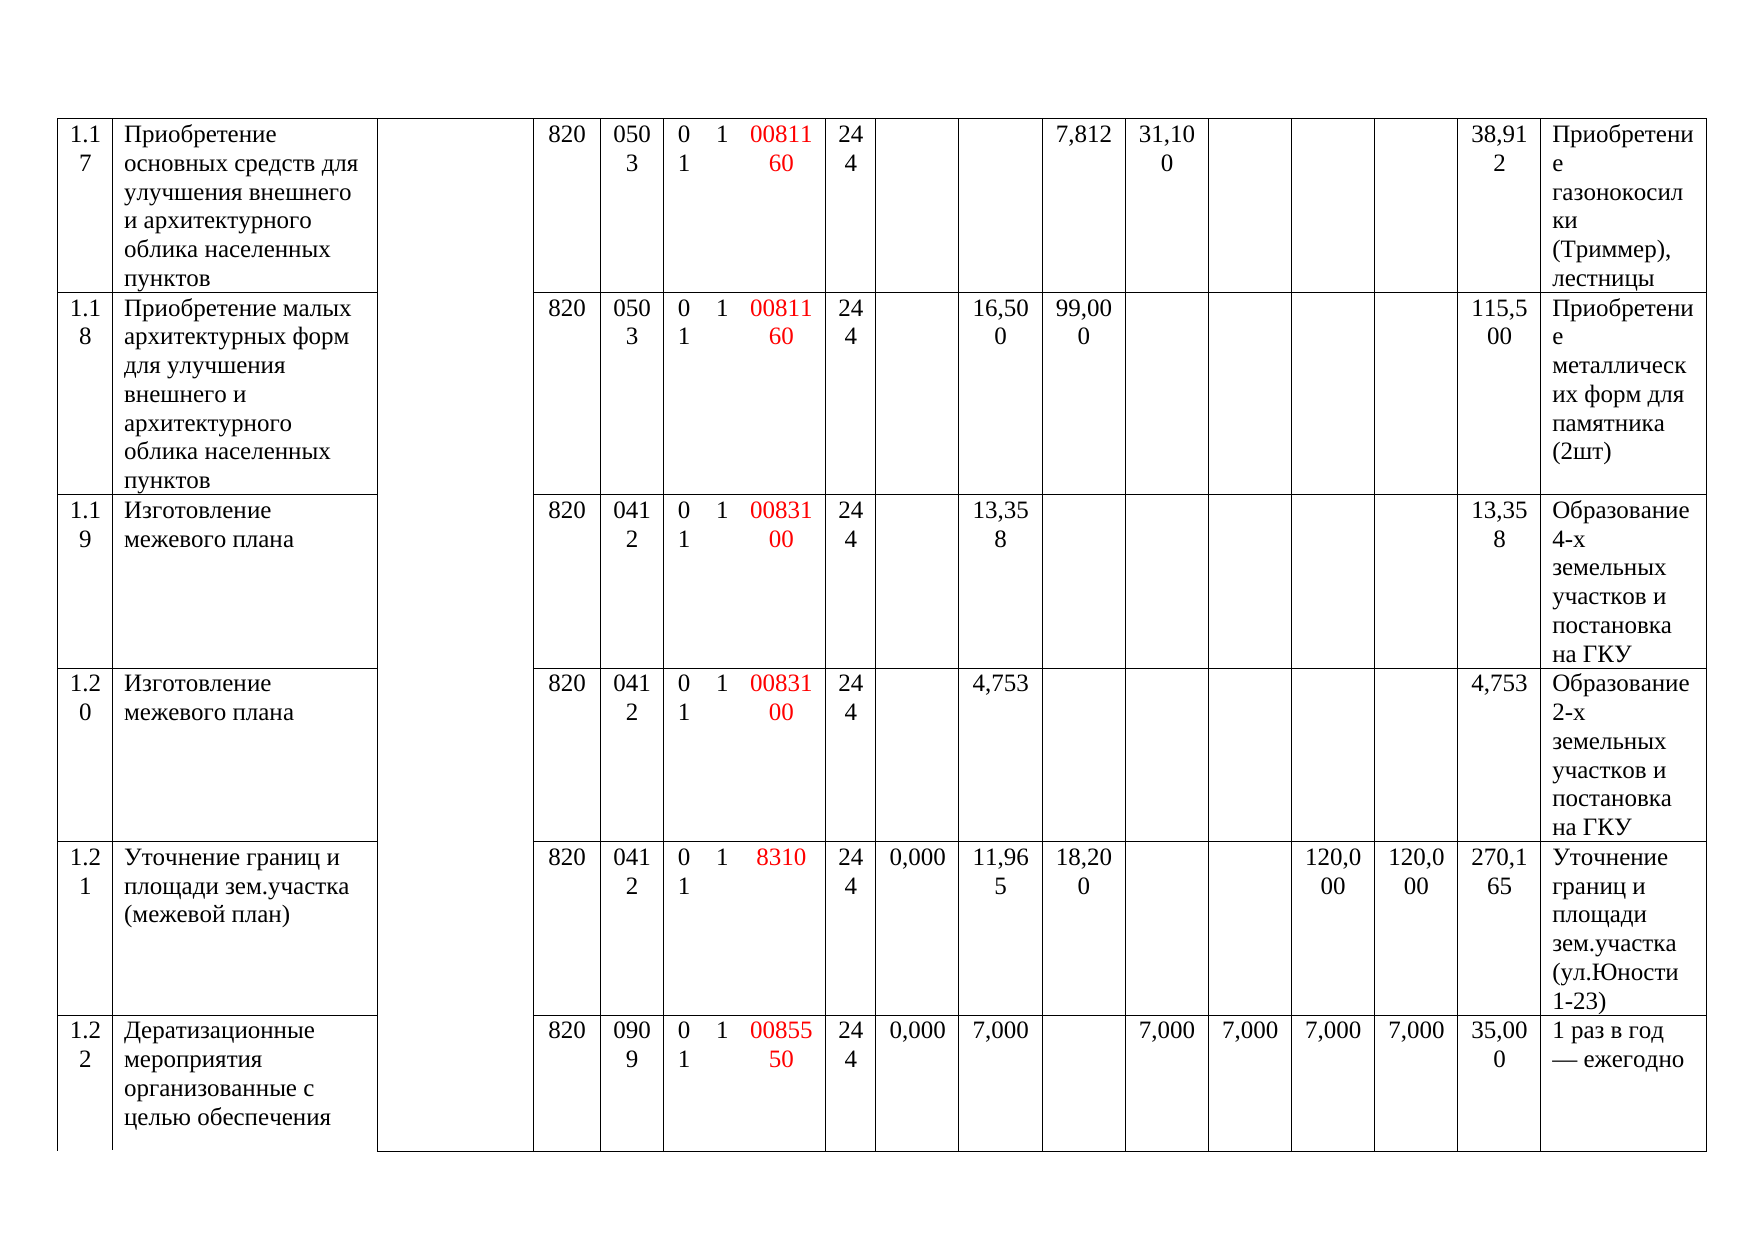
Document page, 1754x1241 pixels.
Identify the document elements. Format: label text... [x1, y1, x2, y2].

table_cell [876, 293, 958, 494]
table_cell 1.17 [58, 119, 112, 292]
table_cell [876, 495, 958, 667]
table_cell 0909 [601, 1016, 663, 1151]
table_cell [1292, 293, 1374, 494]
table_cell 0081160 [736, 119, 825, 292]
table_cell [1375, 119, 1457, 292]
table_cell [1375, 495, 1457, 667]
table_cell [113, 1016, 377, 1151]
table_cell 820 [534, 1016, 600, 1151]
table_cell 1 [705, 1016, 736, 1151]
table_cell [1209, 119, 1291, 292]
table_cell 820 [534, 293, 600, 494]
table_cell 99,000 [1043, 293, 1125, 494]
table_cell [1126, 293, 1208, 494]
table_cell 0081160 [736, 293, 825, 494]
table_cell 1 [705, 119, 736, 292]
table_cell [1209, 669, 1291, 841]
table_cell 0083100 [736, 669, 825, 841]
table_cell Приобретение металлических форм для памятника (2шт) [1541, 293, 1706, 494]
table_cell 820 [534, 119, 600, 292]
table_cell [1209, 293, 1291, 494]
table_cell [1043, 669, 1125, 841]
table_cell 244 [826, 293, 875, 494]
table_cell Приобретение основных средств для улучшения внешнего и архитектурного облика населенных пунктов [113, 119, 377, 292]
table_cell 01 [664, 669, 704, 841]
table_cell [876, 119, 958, 292]
table_cell 820 [534, 495, 600, 667]
table_cell 4,753 [959, 669, 1042, 841]
table_cell [1043, 495, 1125, 667]
table_cell 1.21 [58, 842, 112, 1014]
table_cell 01 [664, 1016, 704, 1151]
table_cell 7,000 [1292, 1016, 1374, 1151]
table_cell 0412 [601, 669, 663, 841]
table_cell 244 [826, 842, 875, 1014]
table_cell Образование 4-х земельных участков и постановка на ГКУ [1541, 495, 1706, 667]
table_cell 7,000 [1209, 1016, 1291, 1151]
table_cell 120,000 [1292, 842, 1374, 1014]
table_cell 18,200 [1043, 842, 1125, 1014]
table_cell 0503 [601, 293, 663, 494]
table_cell [1375, 293, 1457, 494]
table_cell 7,812 [1043, 119, 1125, 292]
table_cell 820 [534, 669, 600, 841]
table_cell 270,165 [1458, 842, 1540, 1014]
table_cell [1375, 669, 1457, 841]
table_cell [1292, 119, 1374, 292]
table_cell 244 [826, 119, 875, 292]
table_cell 11,965 [959, 842, 1042, 1014]
table_cell 1 [705, 495, 736, 667]
table_cell 115,500 [1458, 293, 1540, 494]
table_cell Приобретение газонокосилки (Триммер), лестницы [1541, 119, 1706, 292]
table_cell 0085550 [736, 1016, 825, 1151]
table_cell [1126, 842, 1208, 1014]
table_cell 0083100 [736, 495, 825, 667]
table_cell [1292, 495, 1374, 667]
table_cell Образование 2-х земельных участков и постановка на ГКУ [1541, 669, 1706, 841]
table_cell 8310 [736, 842, 825, 1014]
table_cell 0412 [601, 495, 663, 667]
table_cell 1 [705, 669, 736, 841]
table_cell 7,000 [959, 1016, 1042, 1151]
table_cell 1.18 [58, 293, 112, 494]
table_cell 13,358 [959, 495, 1042, 667]
table_cell 0412 [601, 842, 663, 1014]
table_cell Изготовление межевого плана [113, 669, 377, 841]
table_cell 1.19 [58, 495, 112, 667]
table_cell 01 [664, 842, 704, 1014]
table_cell 244 [826, 495, 875, 667]
table_cell 01 [664, 119, 704, 292]
table_cell 1 [705, 293, 736, 494]
table_cell 16,500 [959, 293, 1042, 494]
table_cell [1209, 495, 1291, 667]
table_cell 35,000 [1458, 1016, 1540, 1151]
table_cell 244 [826, 669, 875, 841]
table_cell 4,753 [1458, 669, 1540, 841]
table_cell 0503 [601, 119, 663, 292]
table_cell 01 [664, 495, 704, 667]
table_cell [1209, 842, 1291, 1014]
table_cell 01 [664, 293, 704, 494]
table_cell 0,000 [876, 1016, 958, 1151]
table_cell Приобретение малых архитектурных форм для улучшения внешнего и архитектурного облика населенных пунктов [113, 293, 377, 494]
table_cell [1126, 495, 1208, 667]
table_cell Уточнение границ и площади зем.участка (межевой план) [113, 842, 377, 1014]
table_cell Уточнение границ и площади зем.участка (ул.Юности 1-23) [1541, 842, 1706, 1014]
table_cell 31,100 [1126, 119, 1208, 292]
table_cell 120,000 [1375, 842, 1457, 1014]
table_cell 38,912 [1458, 119, 1540, 292]
table_cell [959, 119, 1042, 292]
table_cell [1043, 1016, 1125, 1151]
table_cell 1 [705, 842, 736, 1014]
table_cell 1.20 [58, 669, 112, 841]
table_cell Изготовление межевого плана [113, 495, 377, 667]
table_cell [876, 669, 958, 841]
table_cell 820 [534, 842, 600, 1014]
table_cell [1292, 669, 1374, 841]
table_cell [1126, 669, 1208, 841]
table_cell 0,000 [876, 842, 958, 1014]
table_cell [1541, 1016, 1706, 1151]
table_cell 13,358 [1458, 495, 1540, 667]
table_cell 7,000 [1126, 1016, 1208, 1151]
table_cell 1.22 [58, 1016, 113, 1151]
table_cell 244 [826, 1016, 875, 1151]
table_cell 7,000 [1375, 1016, 1457, 1151]
